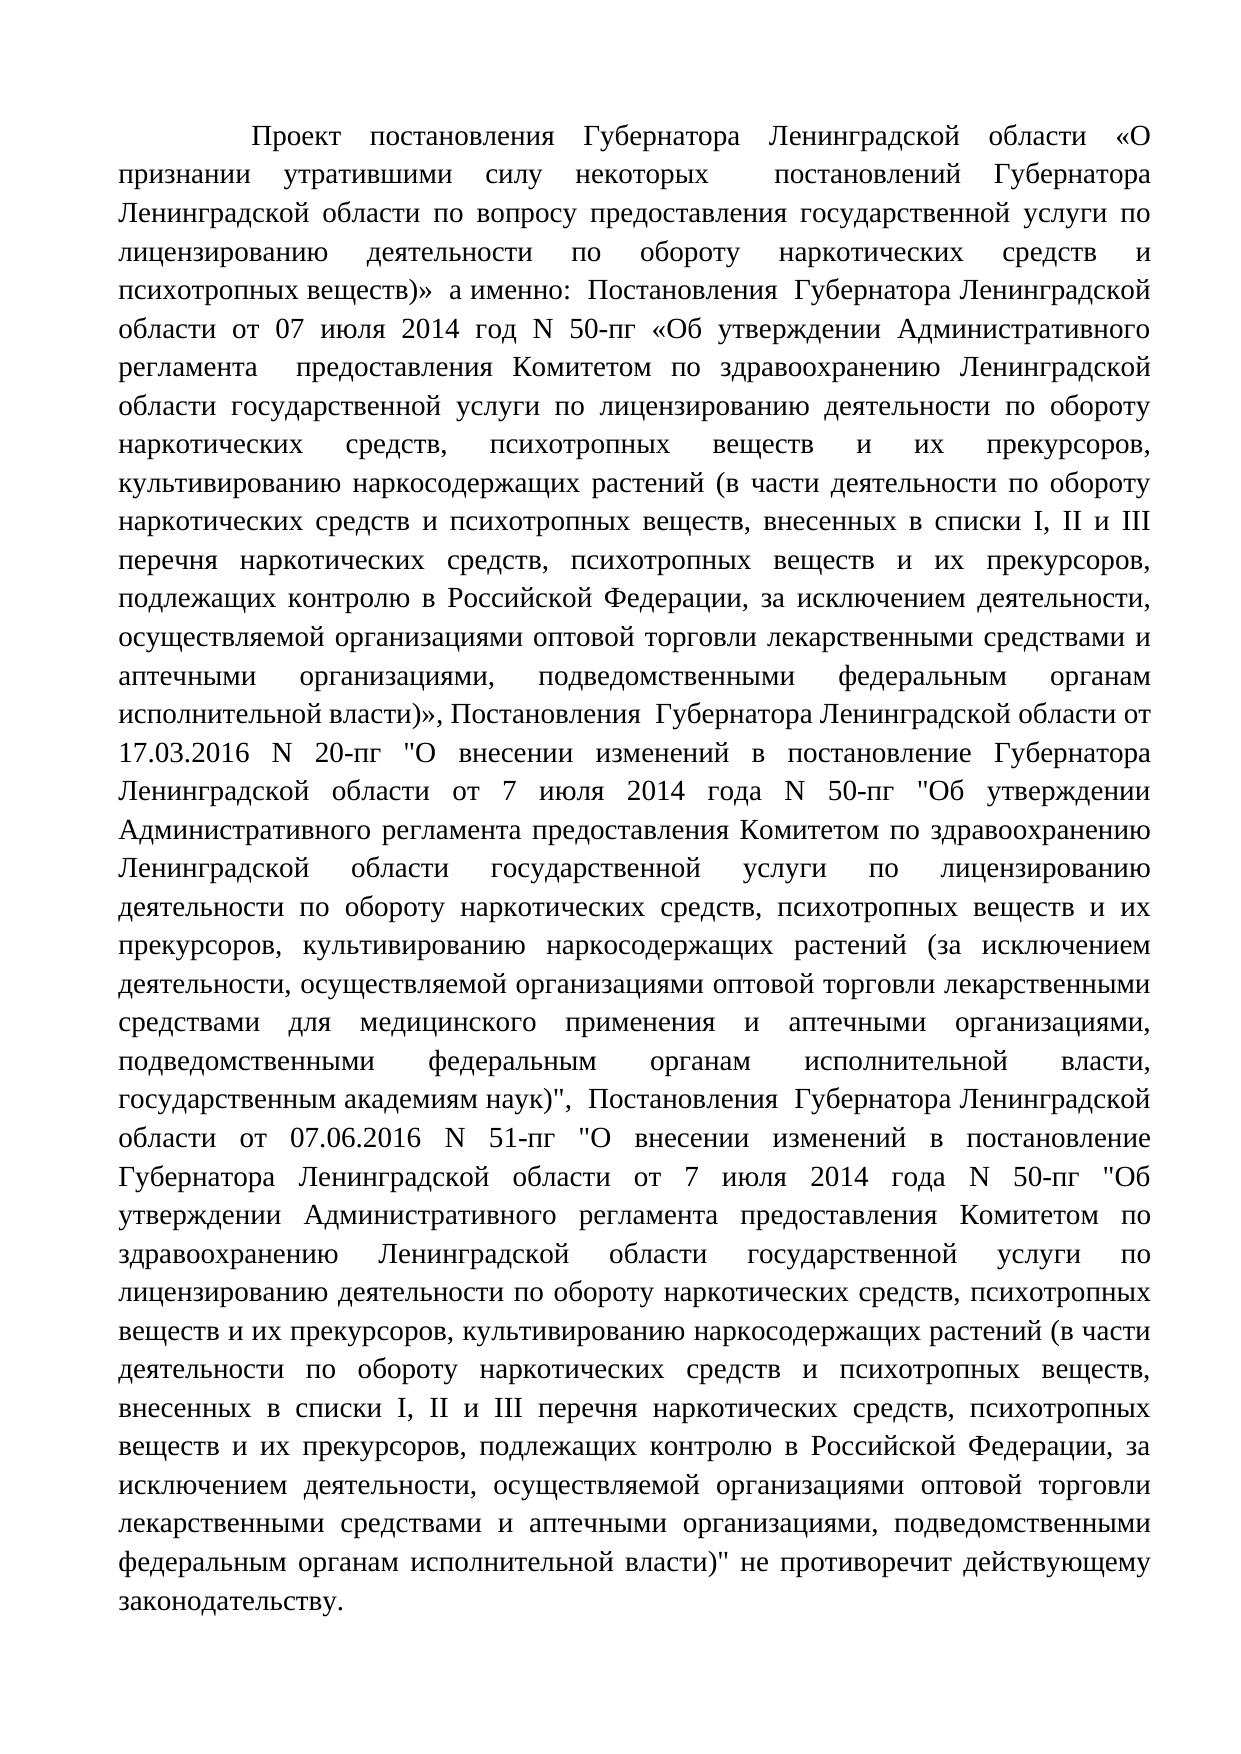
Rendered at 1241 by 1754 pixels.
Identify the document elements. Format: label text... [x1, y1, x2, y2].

text Проект постановления Губернатора Ленинградской области «О признании утратившими силу некоторых постановлений Губернатора Ленинградской области по вопросу предоставления государственной услуги по лицензированию деятельности по обороту наркотических средств и психотропных веществ)» а именно: Постановления Губернатора Ленинградской области от 07 июля 2014 год N 50-пг «Об утверждении Административного регламента предоставления Комитетом по здравоохранению Ленинградской области государственной услуги по лицензированию деятельности по обороту наркотических средств, психотропных веществ и их прекурсоров, культивированию наркосодержащих растений (в части деятельности по обороту наркотических средств и психотропных веществ, внесенных в списки I, II и III перечня наркотических средств, психотропных веществ и их прекурсоров, подлежащих контролю в Российской Федерации, за исключением деятельности, осуществляемой организациями оптовой торговли лекарственными средствами и аптечными организациями, подведомственными федеральным органам исполнительной власти)», Постановления Губернатора Ленинградской области от 17.03.2016 N 20-пг "О внесении изменений в постановление Губернатора Ленинградской области от 7 июля 2014 года N 50-пг "Об утверждении Административного регламента предоставления Комитетом по здравоохранению Ленинградской области государственной услуги по лицензированию деятельности по обороту наркотических средств, психотропных веществ и их прекурсоров, культивированию наркосодержащих растений (за исключением деятельности, осуществляемой организациями оптовой торговли лекарственными средствами для медицинского применения и аптечными организациями, подведомственными федеральным органам исполнительной власти, государственным академиям наук)", Постановления Губернатора Ленинградской области от 07.06.2016 N 51-пг "О внесении изменений в постановление Губернатора Ленинградской области от 7 июля 2014 года N 50-пг "Об утверждении Административного регламента предоставления Комитетом по здравоохранению Ленинградской области государственной услуги по лицензированию деятельности по обороту наркотических средств, психотропных веществ и их прекурсоров, культивированию наркосодержащих растений (в части деятельности по обороту наркотических средств и психотропных веществ, внесенных в списки I, II и III перечня наркотических средств, психотропных веществ и их прекурсоров, подлежащих контролю в Российской Федерации, за исключением деятельности, осуществляемой организациями оптовой торговли лекарственными средствами и аптечными организациями, подведомственными федеральным органам исполнительной власти)" не противоречит действующему законодательству. [118, 118, 1152, 1616]
